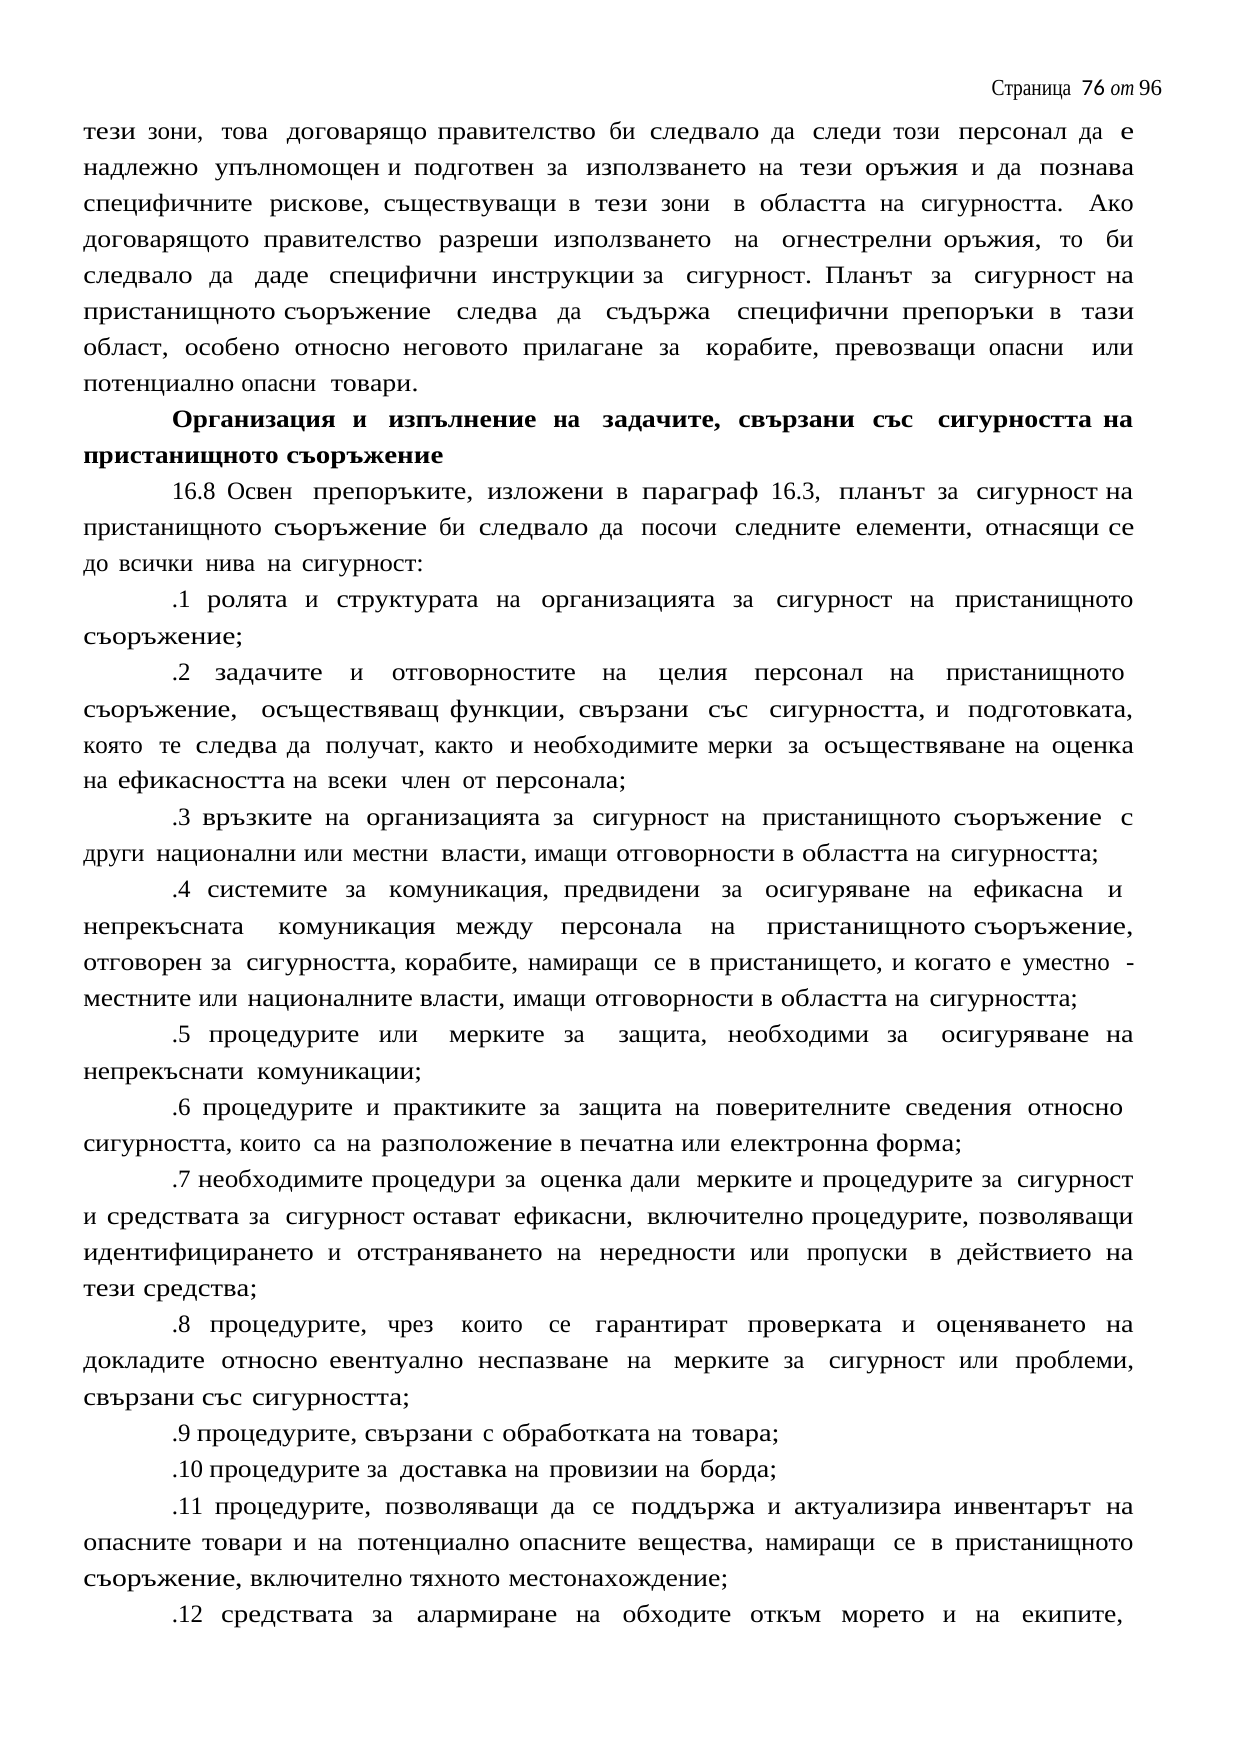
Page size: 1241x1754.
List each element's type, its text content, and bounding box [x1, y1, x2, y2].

text .8 процедурите, чрез които се гарантират проверката и оценяването на докладите относно евентуално неспазване на мерките за сигурност или проблеми, свързани със сигурността; [83, 1309, 1134, 1410]
text .11 процедурите, позволяващи да се поддържа и актуализира инвентарът на опасните товари и на потенциално опасните вещества, намиращи се в пристанищното съоръжение, включително тяхното местонахождение; [83, 1491, 1134, 1592]
text .12 средствата за алармиране на обходите откъм морето и на екипите, [172, 1599, 1171, 1628]
text съоръжение, осъществяващ функции, свързани със сигурността, и подготовката, която те следва да получат, както и необходимите мерки за осъществяване на оценка на ефикасността на всеки член от персонала; [83, 694, 1134, 794]
text .3 връзките на организацията за сигурност на пристанищното съоръжение с други национални или местни власти, имащи отговорности в областта на сигурността; [83, 802, 1134, 867]
text .5 процедурите или мерките за защита, необходими за осигуряване на непрекъснати комуникации; [83, 1019, 1134, 1084]
text 16.8 Освен препоръките, изложени в параграф 16.3, планът за сигурност на пристанищното съоръжение би следвало да посочи следните елементи, отнасящи се до всички нива на сигурност: [83, 476, 1134, 577]
text .4 системите за комуникация, предвидени за осигуряване на ефикасна и [172, 875, 1171, 903]
text сигурността, които са на разположение в печатна или електронна форма; [83, 1128, 970, 1157]
text .9 процедурите, свързани с обработката на товара; [172, 1418, 1171, 1446]
text .1 ролята и структурата на организацията за сигурност на пристанищното съоръжение; [83, 584, 1134, 650]
text непрекъсната комуникация между персонала на пристанищното съоръжение, отговорен за сигурността, корабите, намиращи се в пристанището, и когато е уместно - местните или националните власти, имащи отговорности в областта на сигурността; [83, 911, 1134, 1012]
text тези зони, това договарящо правителство би следвало да следи този персонал да е надлежно упълномощен и подготвен за използването на тези оръжия и да познава специфичните рискове, съществуващи в тези зони в областта на сигурността. Ако договарящото правителство разреши използването на огнестрелни оръжия, то би следвало да даде специфични инструкции за сигурност. Планът за сигурност на пристанищното съоръжение следва да съдържа специфични препоръки в тази област, особено относно неговото прилагане за корабите, превозващи опасни или потенциално опасни товари. [83, 116, 1134, 396]
text .2 задачите и отговорностите на целия персонал на пристанищното [172, 657, 1171, 686]
text .7 необходимите процедури за оценка дали мерките и процедурите за сигурност и средствата за сигурност остават ефикасни, включително процедурите, позволяващи идентифицирането и отстраняването на нередности или пропуски в действието на тези средства; [83, 1164, 1134, 1302]
text .10 процедурите за доставка на провизии на борда; [172, 1454, 1171, 1483]
text .6 процедурите и практиките за защита на поверителните сведения относно [172, 1092, 1171, 1121]
text Организация и изпълнение на задачите, свързани със сигурността на пристанищното съоръжение [83, 404, 1134, 468]
